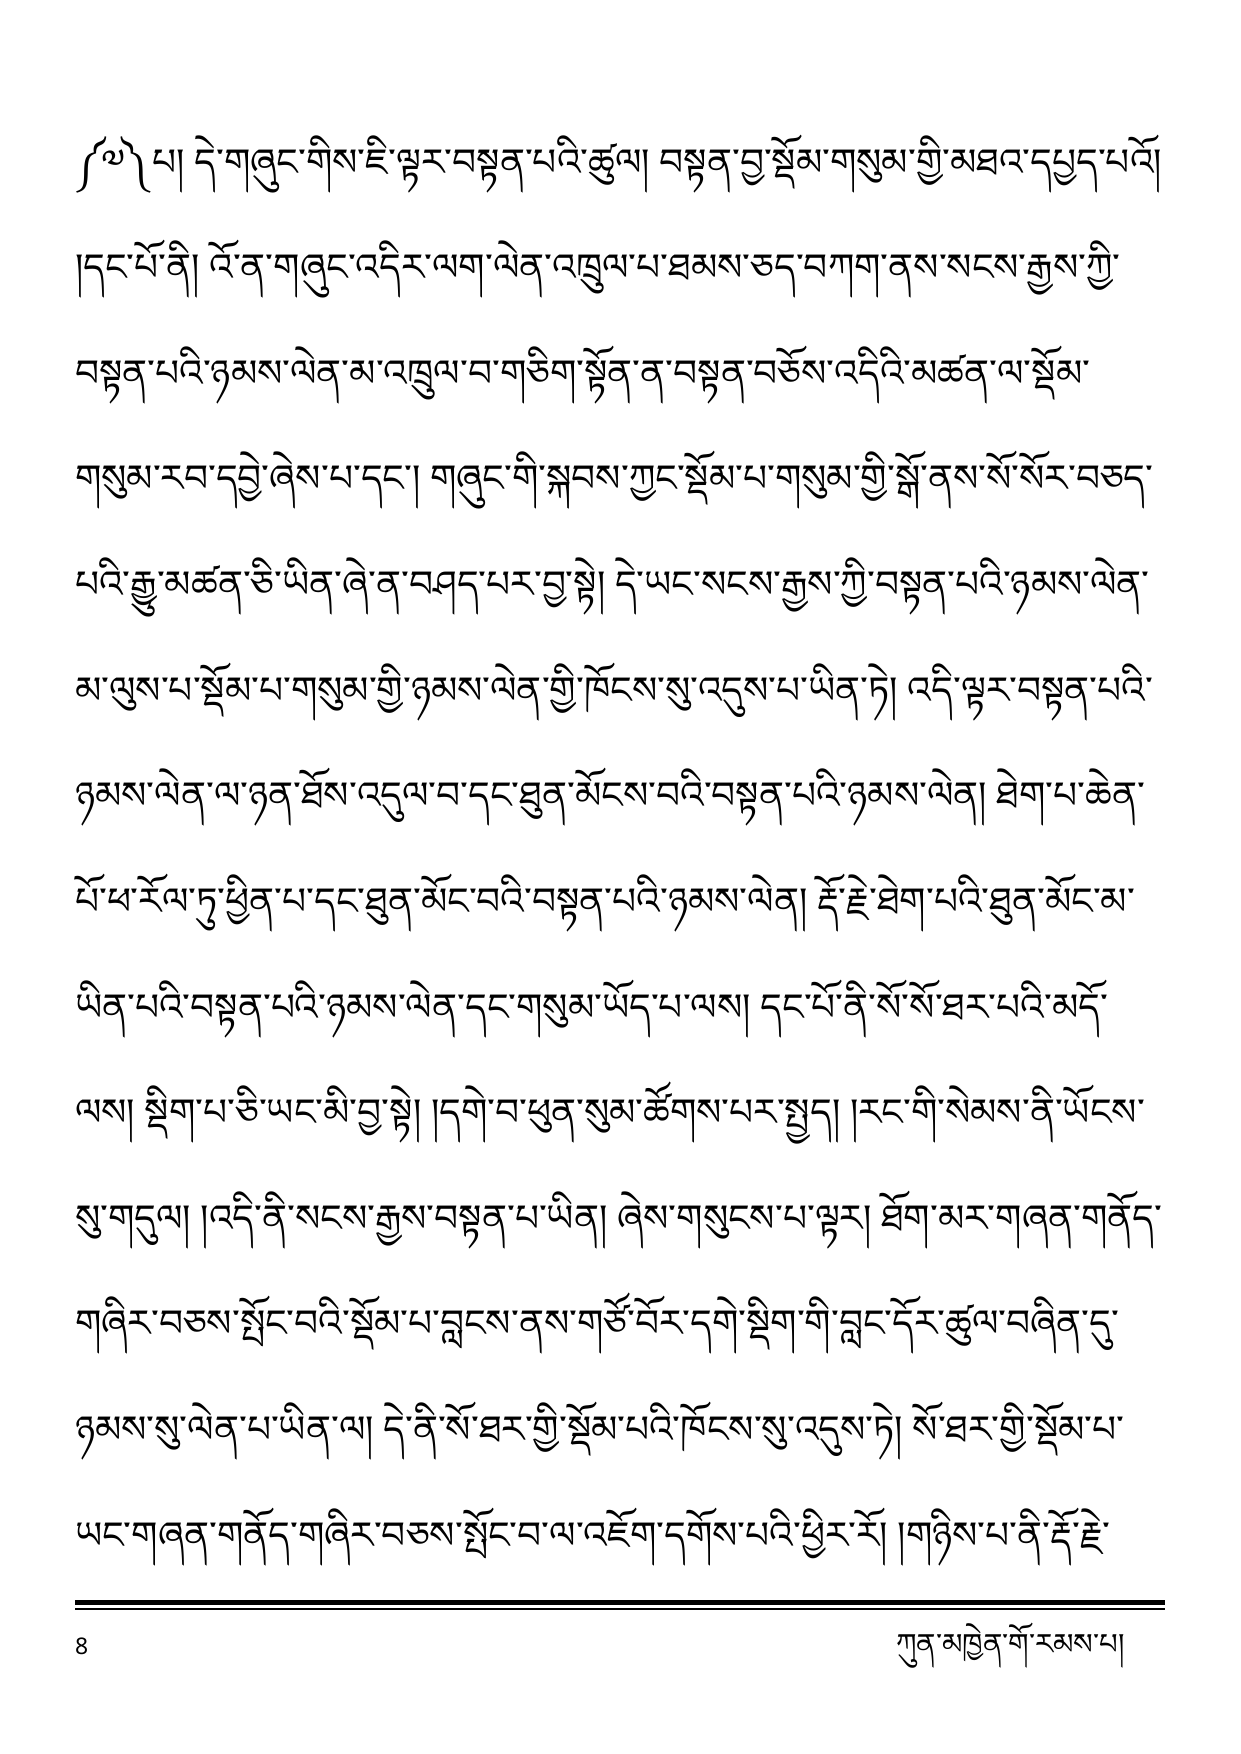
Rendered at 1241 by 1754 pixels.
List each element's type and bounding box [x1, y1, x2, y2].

text [75, 120, 1165, 1599]
